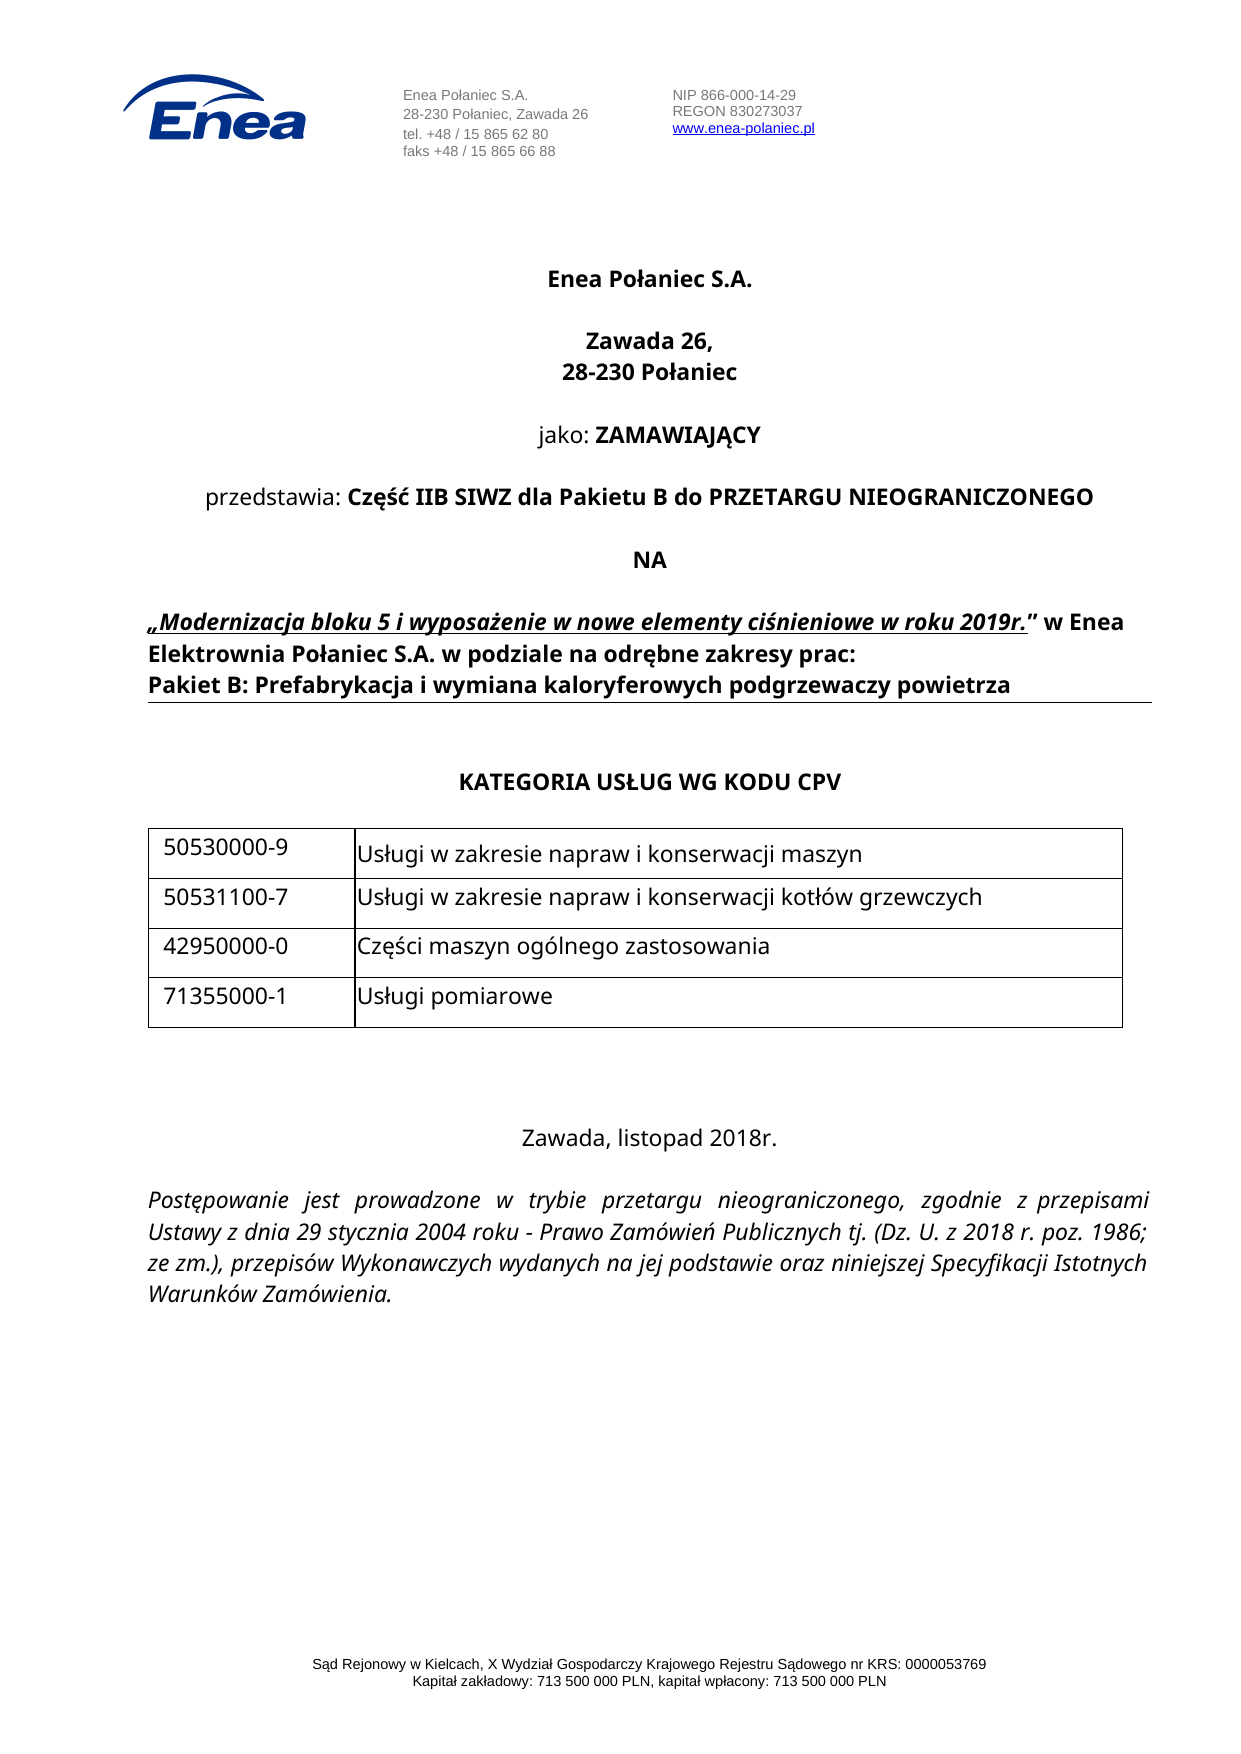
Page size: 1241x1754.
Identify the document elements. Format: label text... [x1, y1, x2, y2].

table_cell 42950000-0 [149, 929, 354, 977]
text Zawada, listopad 2018r. [148, 1122, 1152, 1153]
table_header Usługi w zakresie napraw i konserwacji maszyn [356, 829, 1122, 878]
table_cell Części maszyn ogólnego zastosowania [356, 929, 1122, 977]
table_cell 71355000-1 [149, 978, 354, 1027]
text Enea Połaniec S.A. [148, 262, 1152, 294]
text przedstawia: Część IIB SIWZ dla Pakietu B do PRZETARGU NIEOGRANICZONEGO [148, 481, 1152, 512]
text „Modernizacja bloku 5 i wyposażenie w nowe elementy ciśnieniowe w roku 2019r.” w Enea Elektrownia Połaniec S.A. w podziale na odrębne zakresy prac: [148, 606, 1152, 669]
text jako: ZAMAWIAJĄCY [148, 419, 1152, 450]
text 28-230 Połaniec [148, 356, 1152, 387]
text Pakiet B: Prefabrykacja i wymiana kaloryferowych podgrzewaczy powietrza [148, 669, 1152, 702]
text NA [148, 544, 1152, 575]
picture [94, 63, 362, 156]
text Postępowanie jest prowadzone w trybie przetargu nieograniczonego, zgodnie z przepisami Ustawy z dnia 29 stycznia 2004 roku - Prawo Zamówień Publicznych tj. (Dz. U. z 2018 r. poz. 1986; ze zm.), przepisów Wykonawczych wydanych na jej podstawie oraz niniejszej Specyfikacji Istotnych Warunków Zamówienia. [148, 1184, 1152, 1309]
table_cell Usługi pomiarowe [356, 978, 1122, 1027]
text KATEGORIA USŁUG WG KODU CPV [148, 766, 1152, 797]
table_cell 50531100-7 [149, 879, 354, 927]
text Zawada 26, [148, 325, 1152, 356]
table_cell Usługi w zakresie napraw i konserwacji kotłów grzewczych [356, 879, 1122, 927]
table_header 50530000-9 [149, 829, 354, 878]
